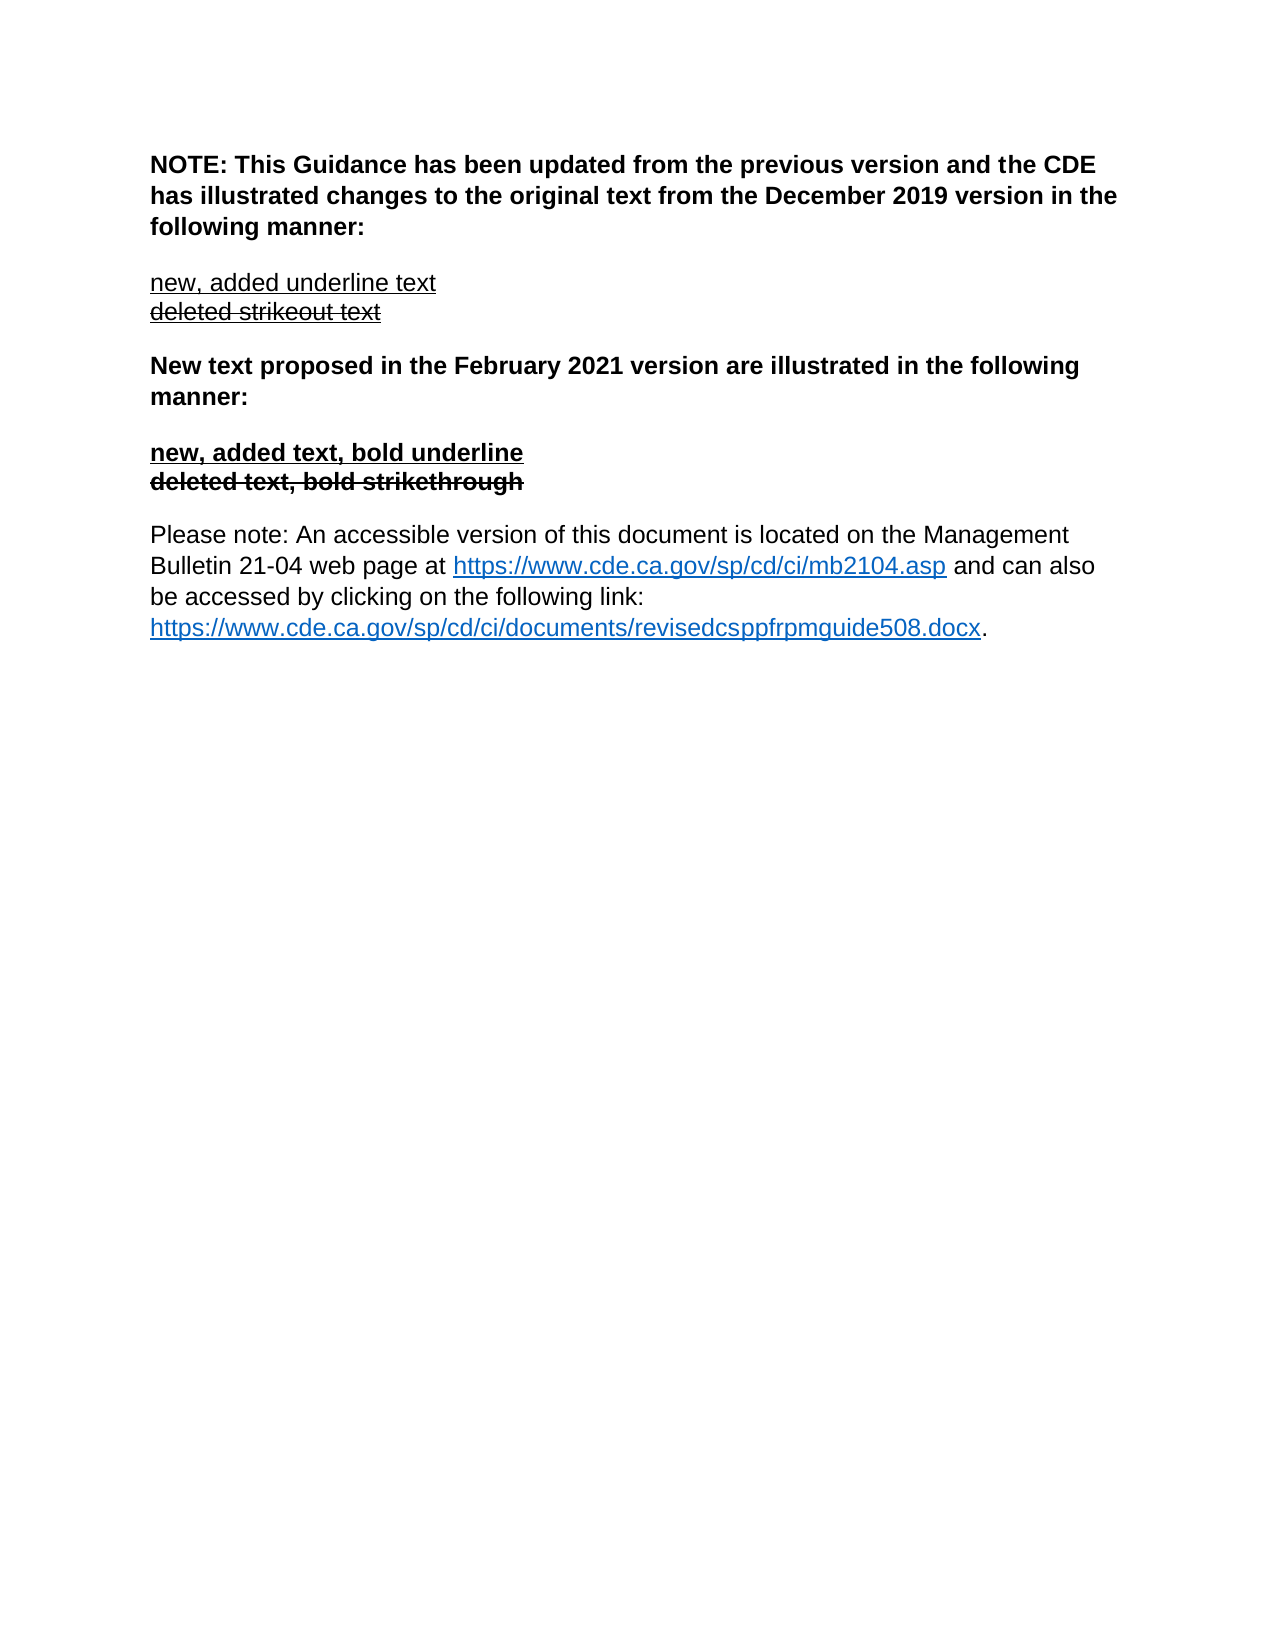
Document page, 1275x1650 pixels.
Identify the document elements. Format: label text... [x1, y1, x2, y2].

text Please note: An accessible version of this document is located on the Management Bulletin 21-04 web page at https://www.cde.ca.gov/sp/cd/ci/mb2104.asp and can also be accessed by clicking on the following link: https://www.cde.ca.gov/sp/cd/ci/documents/revisedcsppfrpmguide508.docx. [150, 520, 1125, 642]
text new, added underline text deleted strikeout text [150, 268, 1125, 326]
text NOTE: This Guidance has been updated from the previous version and the CDE has illustrated changes to the original text from the December 2019 version in the following manner: [150, 150, 1125, 241]
text new, added text, bold underline deleted text, bold strikethrough [150, 438, 1125, 495]
text New text proposed in the February 2021 version are illustrated in the following manner: [150, 351, 1125, 410]
